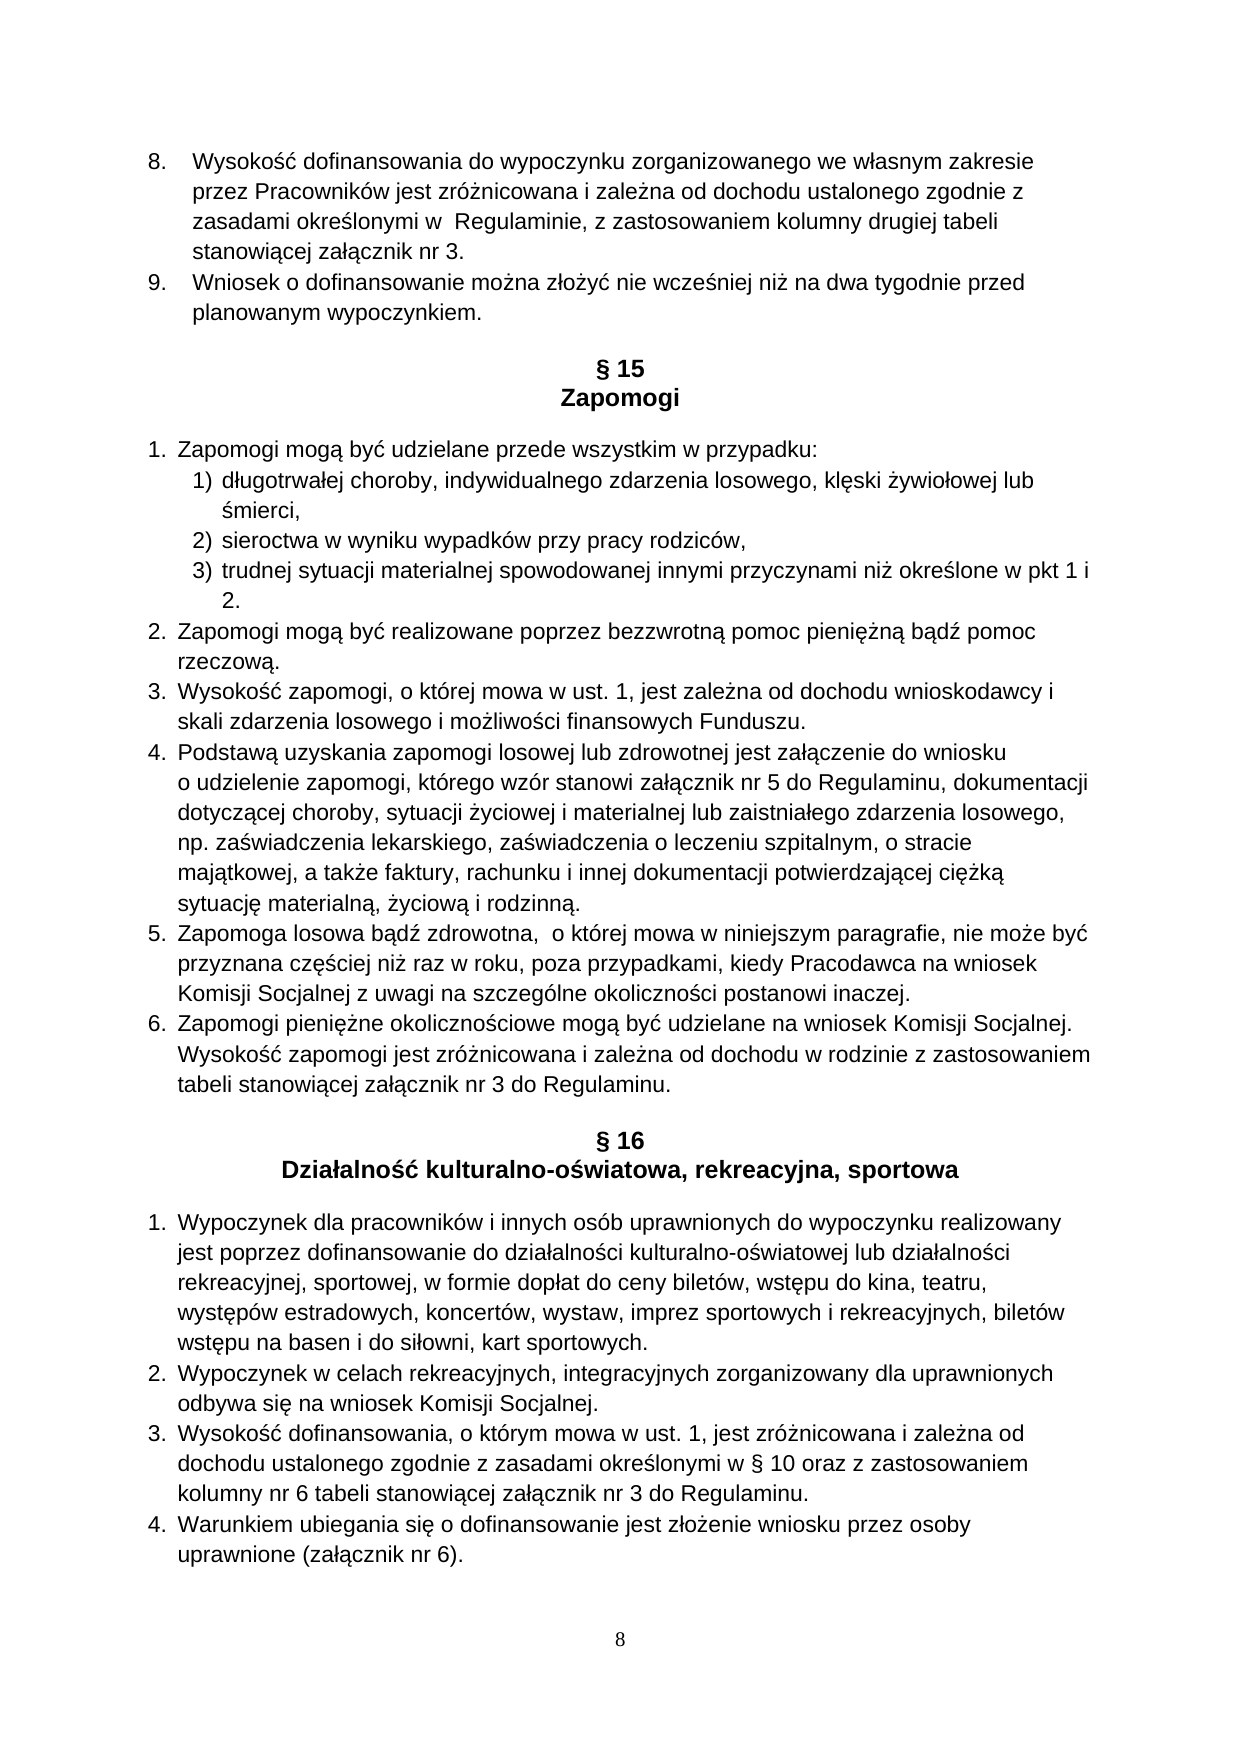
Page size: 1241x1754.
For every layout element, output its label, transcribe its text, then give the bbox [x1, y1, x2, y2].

list Wniosek o dofinansowanie można złożyć nie wcześniej niż na dwa tygodnie przed planowanym wypoczynkiem. [148, 268, 1093, 325]
list Wysokość dofinansowania do wypoczynku zorganizowanego we własnym zakresie przez Pracowników jest zróżnicowana i zależna od dochodu ustalonego zgodnie z zasadami określonymi w Regulaminie, z zastosowaniem kolumny drugiej tabeli stanowiącej załącznik nr 3. [148, 148, 1093, 264]
list długotrwałej choroby, indywidualnego zdarzenia losowego, klęski żywiołowej lub śmierci, [192, 467, 1093, 523]
list Podstawą uzyskania zapomogi losowej lub zdrowotnej jest załączenie do wniosku o udzielenie zapomogi, którego wzór stanowi załącznik nr 5 do Regulaminu, dokumentacji dotyczącej choroby, sytuacji życiowej i materialnej lub zaistniałego zdarzenia losowego, np. zaświadczenia lekarskiego, zaświadczenia o leczeniu szpitalnym, o stracie majątkowej, a także faktury, rachunku i innej dokumentacji potwierdzającej ciężką sytuację materialną, życiową i rodzinną. [148, 738, 1093, 916]
list Warunkiem ubiegania się o dofinansowanie jest złożenie wniosku przez osoby uprawnione (załącznik nr 6). [148, 1511, 1093, 1567]
list Wysokość dofinansowania, o którym mowa w ust. 1, jest zróżnicowana i zależna od dochodu ustalonego zgodnie z zasadami określonymi w § 10 oraz z zastosowaniem kolumny nr 6 tabeli stanowiącej załącznik nr 3 do Regulaminu. [148, 1420, 1093, 1507]
list Zapomogi mogą być udzielane przede wszystkim w przypadku: [148, 436, 1093, 463]
text Zapomogi [148, 383, 1093, 411]
list Wysokość zapomogi, o której mowa w ust. 1, jest zależna od dochodu wnioskodawcy i skali zdarzenia losowego i możliwości finansowych Funduszu. [148, 678, 1093, 734]
list trudnej sytuacji materialnej spowodowanej innymi przyczynami niż określone w pkt 1 i 2. [192, 557, 1093, 614]
text § 16 [148, 1126, 1093, 1155]
list sieroctwa w wyniku wypadków przy pracy rodziców, [192, 527, 1093, 553]
text § 15 [148, 354, 1093, 383]
text Działalność kulturalno-oświatowa, rekreacyjna, sportowa [148, 1155, 1093, 1183]
list Wypoczynek w celach rekreacyjnych, integracyjnych zorganizowany dla uprawnionych odbywa się na wniosek Komisji Socjalnej. [148, 1359, 1093, 1416]
list Zapomogi pieniężne okolicznościowe mogą być udzielane na wniosek Komisji Socjalnej. Wysokość zapomogi jest zróżnicowana i zależna od dochodu w rodzinie z zastosowaniem tabeli stanowiącej załącznik nr 3 do Regulaminu. [148, 1010, 1093, 1097]
list Wypoczynek dla pracowników i innych osób uprawnionych do wypoczynku realizowany jest poprzez dofinansowanie do działalności kulturalno-oświatowej lub działalności rekreacyjnej, sportowej, w formie dopłat do ceny biletów, wstępu do kina, teatru, występów estradowych, koncertów, wystaw, imprez sportowych i rekreacyjnych, biletów wstępu na basen i do siłowni, kart sportowych. [148, 1208, 1093, 1356]
list Zapomoga losowa bądź zdrowotna, o której mowa w niniejszym paragrafie, nie może być przyznana częściej niż raz w roku, poza przypadkami, kiedy Pracodawca na wniosek Komisji Socjalnej z uwagi na szczególne okoliczności postanowi inaczej. [148, 920, 1093, 1006]
list Zapomogi mogą być realizowane poprzez bezzwrotną pomoc pieniężną bądź pomoc rzeczową. [148, 618, 1093, 674]
